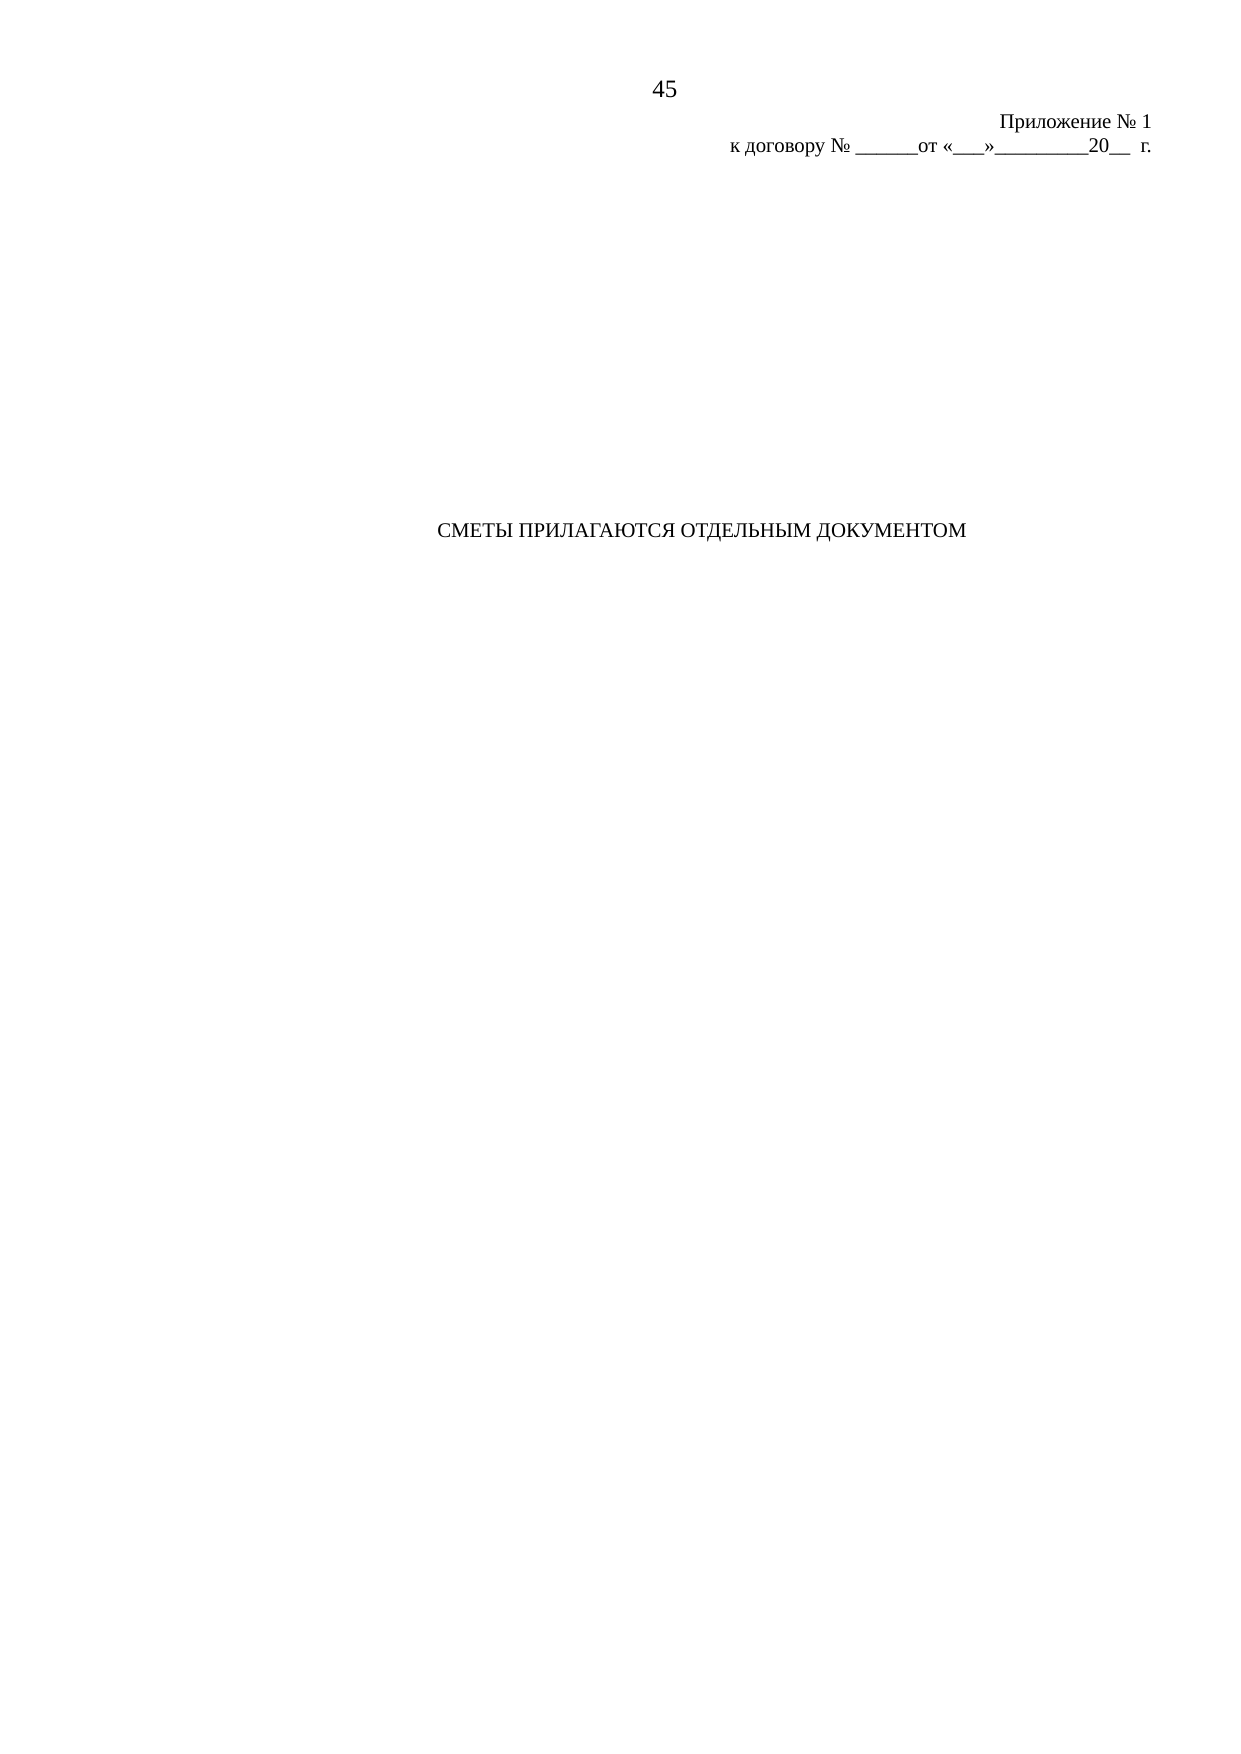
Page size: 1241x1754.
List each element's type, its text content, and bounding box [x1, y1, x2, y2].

text к договору № ______от «___»_________20__ г. [177, 133, 1152, 157]
text Приложение № 1 [177, 109, 1152, 133]
text СМЕТЫ ПРИЛАГАЮТСЯ ОТДЕЛЬНЫМ ДОКУМЕНТОМ [177, 518, 1152, 542]
